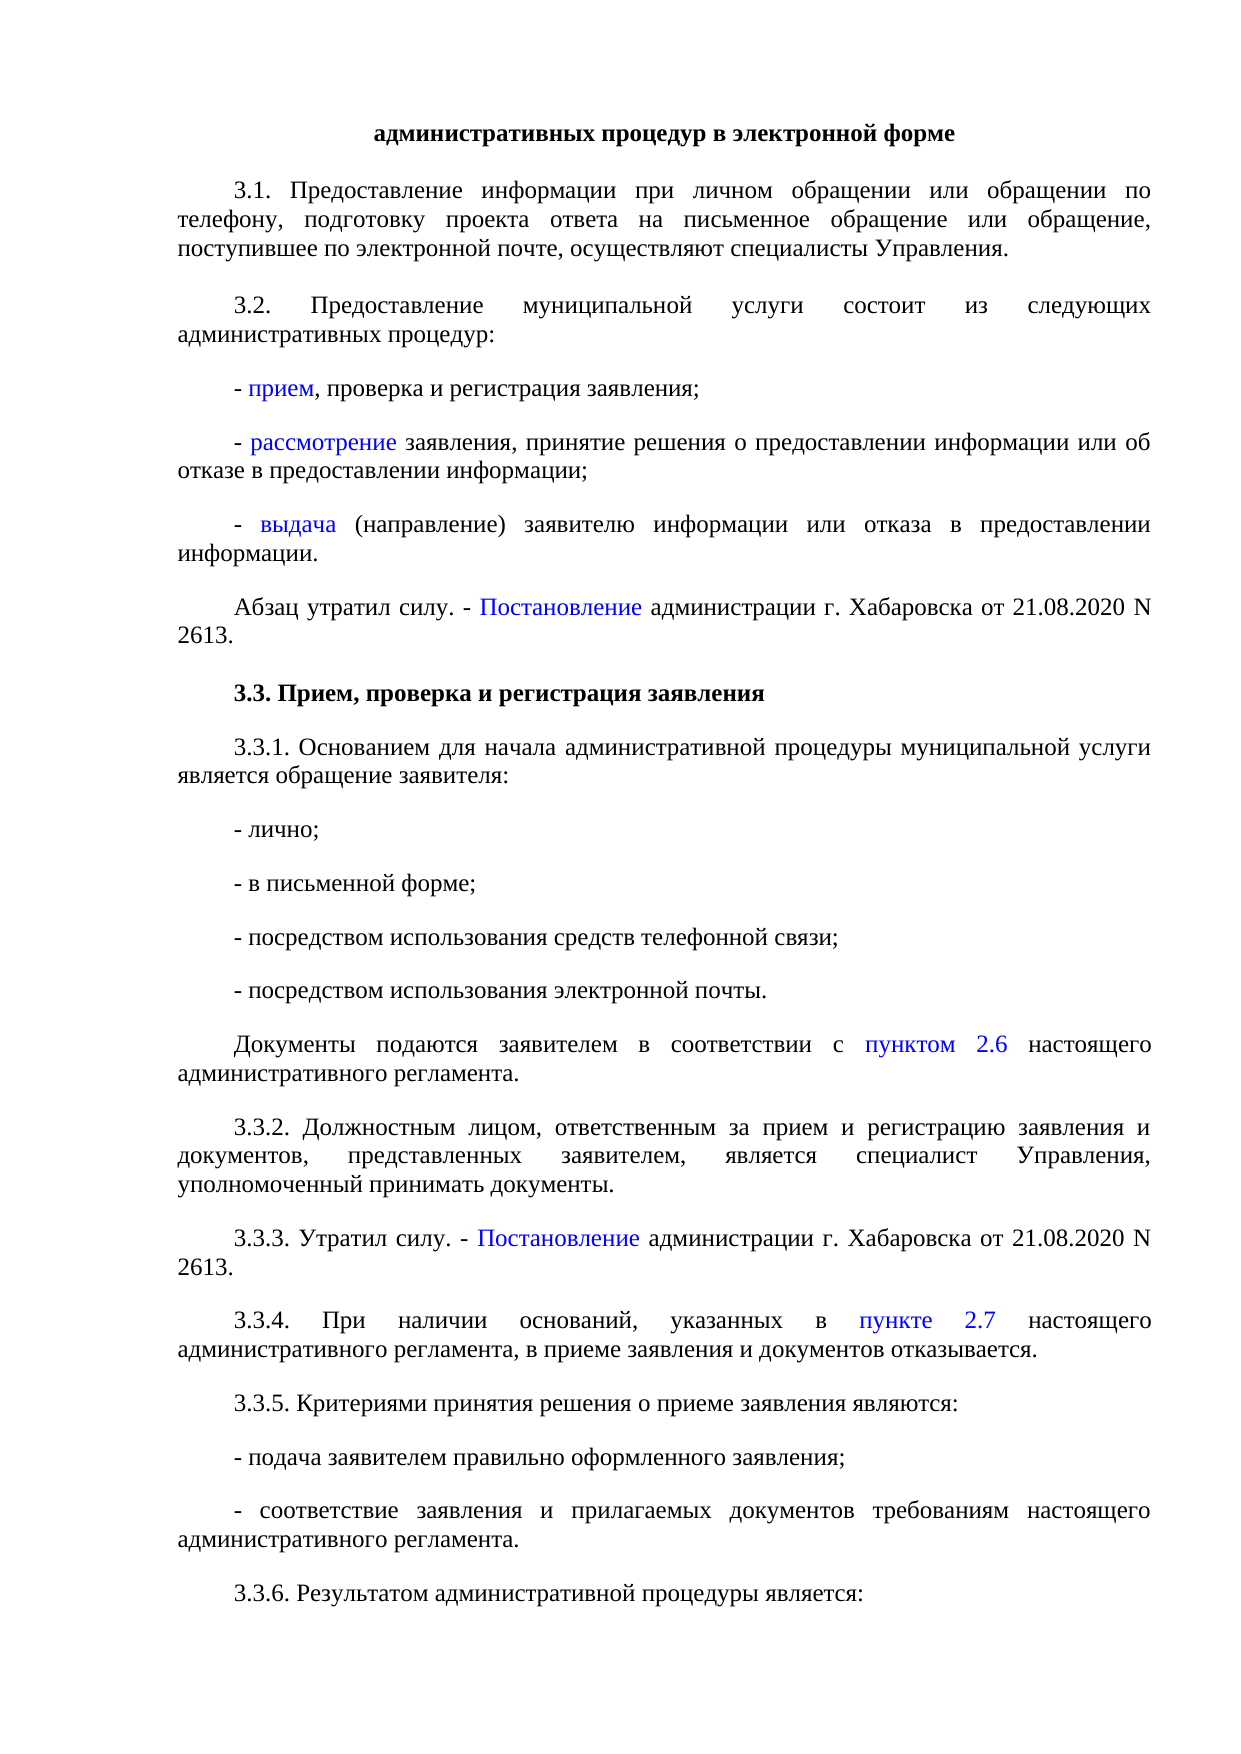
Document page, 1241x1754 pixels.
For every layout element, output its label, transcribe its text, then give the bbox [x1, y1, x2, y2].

text административных процедур в электронной форме [177, 118, 1152, 147]
text 3.2. Предоставление муниципальной услуги состоит из следующих административных процедур: [177, 291, 1152, 348]
text Документы подаются заявителем в соответствии с пунктом 2.6 настоящего административного регламента. [177, 1029, 1152, 1087]
text 3.3.6. Результатом административной процедуры является: [177, 1578, 1152, 1607]
text 3.3.2. Должностным лицом, ответственным за прием и регистрацию заявления и документов, представленных заявителем, является специалист Управления, уполномоченный принимать документы. [177, 1112, 1152, 1198]
text 3.3.1. Основанием для начала административной процедуры муниципальной услуги является обращение заявителя: [177, 732, 1152, 789]
text - подача заявителем правильно оформленного заявления; [177, 1442, 1152, 1471]
text - прием, проверка и регистрация заявления; [177, 373, 1152, 402]
text 3.1. Предоставление информации при личном обращении или обращении по телефону, подготовку проекта ответа на письменное обращение или обращение, поступившее по электронной почте, осуществляют специалисты Управления. [177, 176, 1152, 262]
text - соответствие заявления и прилагаемых документов требованиям настоящего административного регламента. [177, 1496, 1152, 1553]
text 3.3.3. Утратил силу. - Постановление администрации г. Хабаровска от 21.08.2020 N 2613. [177, 1223, 1152, 1281]
text - посредством использования средств телефонной связи; [177, 922, 1152, 951]
text 3.3.4. При наличии оснований, указанных в пункте 2.7 настоящего административного регламента, в приеме заявления и документов отказывается. [177, 1306, 1152, 1363]
text - лично; [177, 814, 1152, 843]
text Абзац утратил силу. - Постановление администрации г. Хабаровска от 21.08.2020 N 2613. [177, 592, 1152, 649]
text 3.3.5. Критериями принятия решения о приеме заявления являются: [177, 1388, 1152, 1417]
text - в письменной форме; [177, 868, 1152, 897]
text 3.3. Прием, проверка и регистрация заявления [177, 678, 1152, 707]
text - посредством использования электронной почты. [177, 976, 1152, 1004]
text - рассмотрение заявления, принятие решения о предоставлении информации или об отказе в предоставлении информации; [177, 427, 1152, 484]
text - выдача (направление) заявителю информации или отказа в предоставлении информации. [177, 509, 1152, 567]
